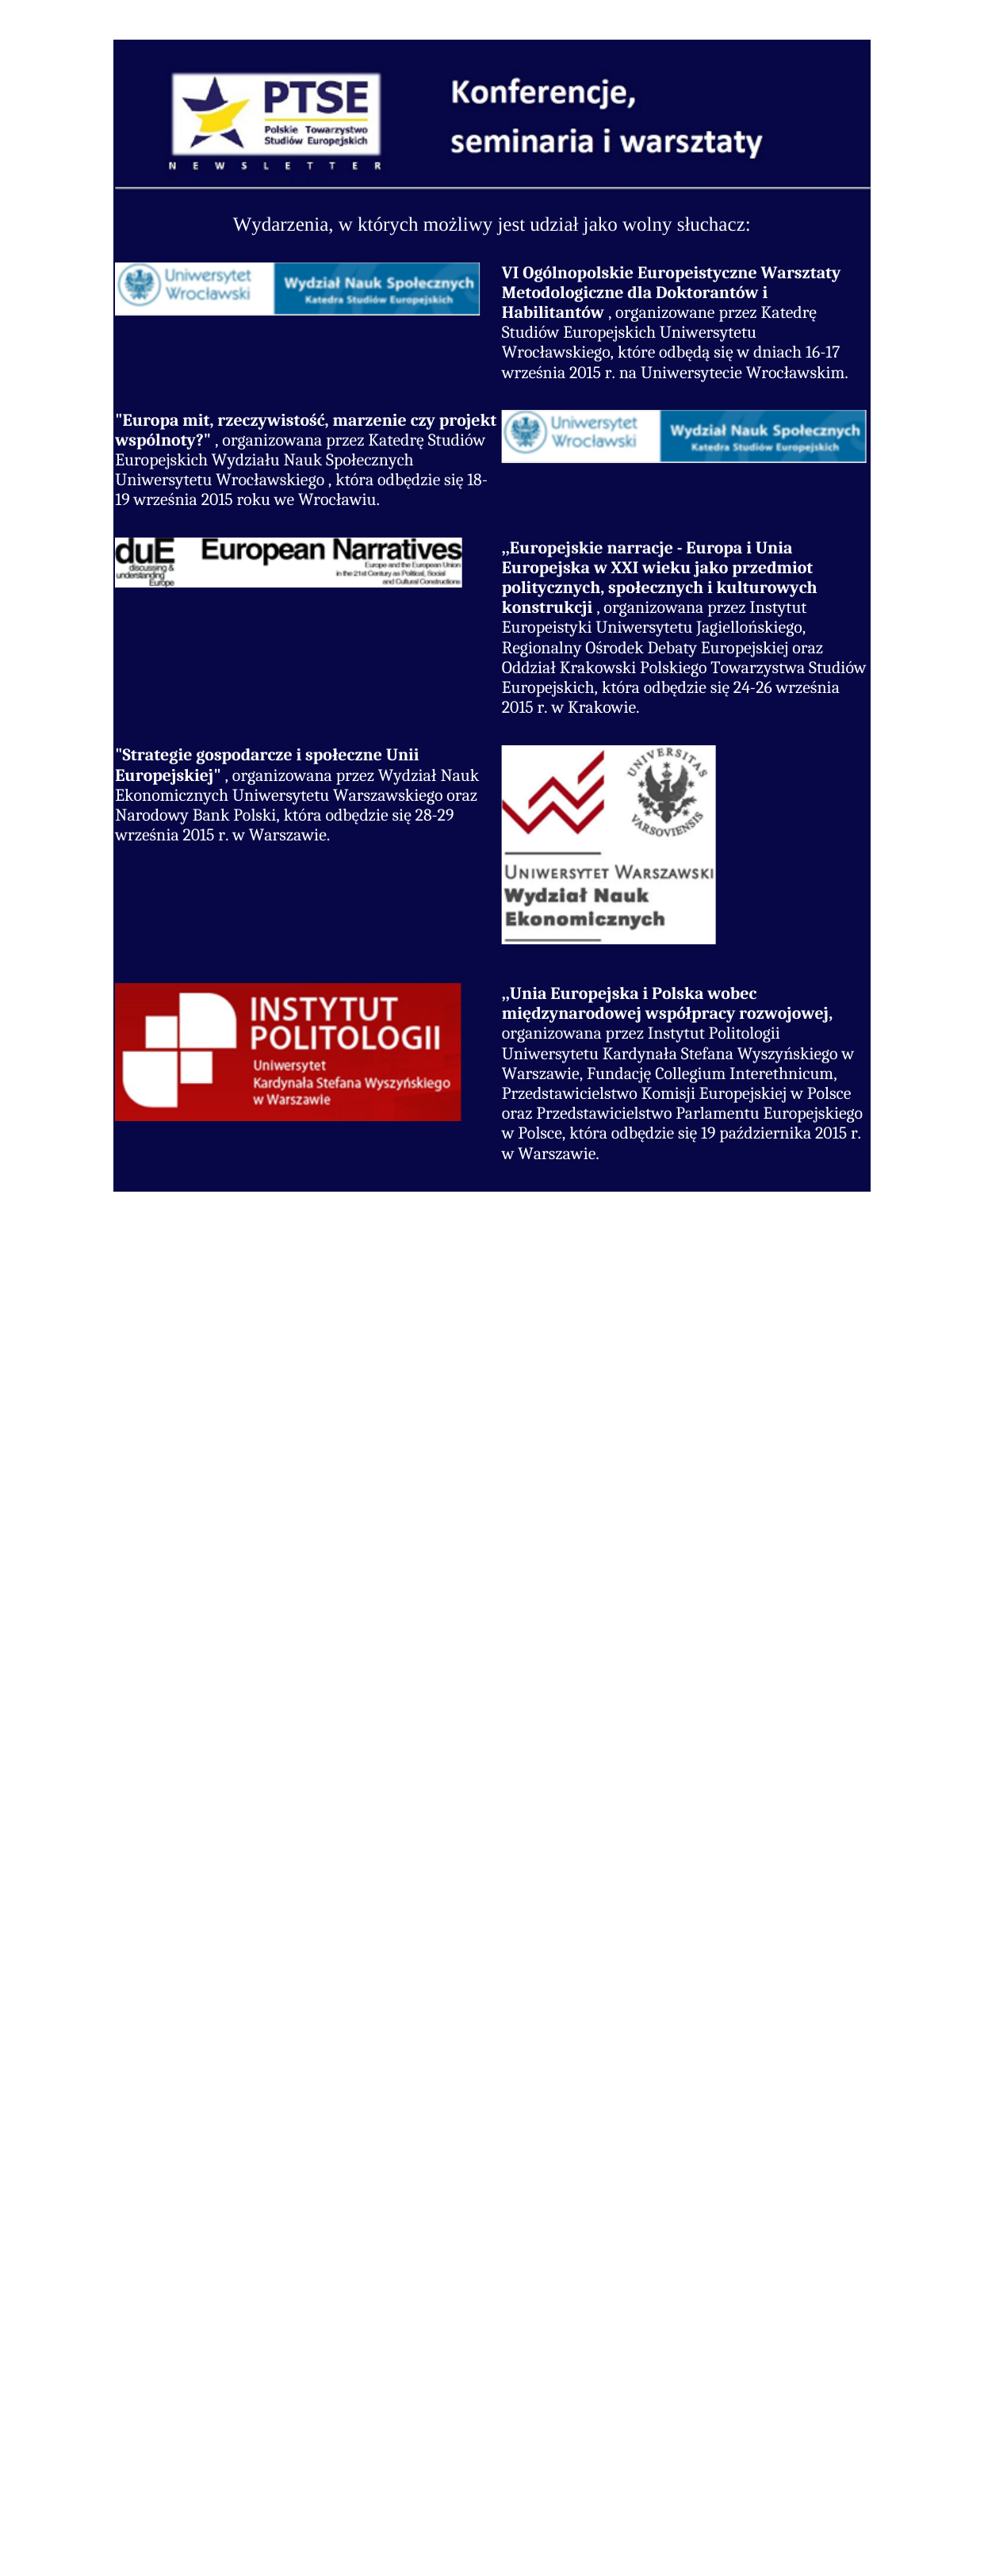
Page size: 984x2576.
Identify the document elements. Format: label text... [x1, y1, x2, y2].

picture [115, 262, 480, 316]
picture [115, 40, 871, 209]
picture [115, 538, 462, 588]
picture [501, 410, 867, 463]
table_cell Wydarzenia, w których możliwy jest udział jako wolny słuchacz: [113, 40, 871, 262]
table_cell ,,Unia Europejska i Polska wobec międzynarodowej współpracy rozwojowej, organizowana przez Instytut Politologii Uniwersytetu Kardynała Stefana Wyszyńskiego w Warszawie, Fundację Collegium Interethnicum, Przedstawicielstwo Komisji Europejskiej w Polsce oraz Przedstawicielstwo Parlamentu Europejskiego w Polsce, która odbędzie się 19 października 2015 r. w Warszawie. [500, 984, 871, 1190]
table_cell [500, 745, 871, 983]
table_cell [500, 411, 871, 537]
table_cell [113, 538, 500, 744]
table_cell [113, 984, 500, 1190]
table_cell ,,Europejskie narracje - Europa i Unia Europejska w XXI wieku jako przedmiot politycznych, społecznych i kulturowych konstrukcji , organizowana przez Instytut Europeistyki Uniwersytetu Jagiellońskiego, Regionalny Ośrodek Debaty Europejskiej oraz Oddział Krakowski Polskiego Towarzystwa Studiów Europejskich, która odbędzie się 24-26 września 2015 r. w Krakowie. [500, 538, 871, 744]
table_cell VI Ogólnopolskie Europeistyczne Warsztaty Metodologiczne dla Doktorantów i Habilitantów , organizowane przez Katedrę Studiów Europejskich Uniwersytetu Wrocławskiego, które odbędą się w dniach 16-17 września 2015 r. na Uniwersytecie Wrocławskim. [500, 262, 871, 409]
table_cell "Strategie gospodarcze i społeczne Unii Europejskiej" , organizowana przez Wydział Nauk Ekonomicznych Uniwersytetu Warszawskiego oraz Narodowy Bank Polski, która odbędzie się 28-29 września 2015 r. w Warszawie. [113, 745, 500, 983]
table_cell [113, 262, 500, 409]
table_cell "Europa mit, rzeczywistość, marzenie czy projekt wspólnoty?" , organizowana przez Katedrę Studiów Europejskich Wydziału Nauk Społecznych Uniwersytetu Wrocławskiego , która odbędzie się 18-19 września 2015 roku we Wrocławiu. [113, 411, 500, 537]
picture [501, 745, 716, 944]
picture [115, 983, 461, 1121]
